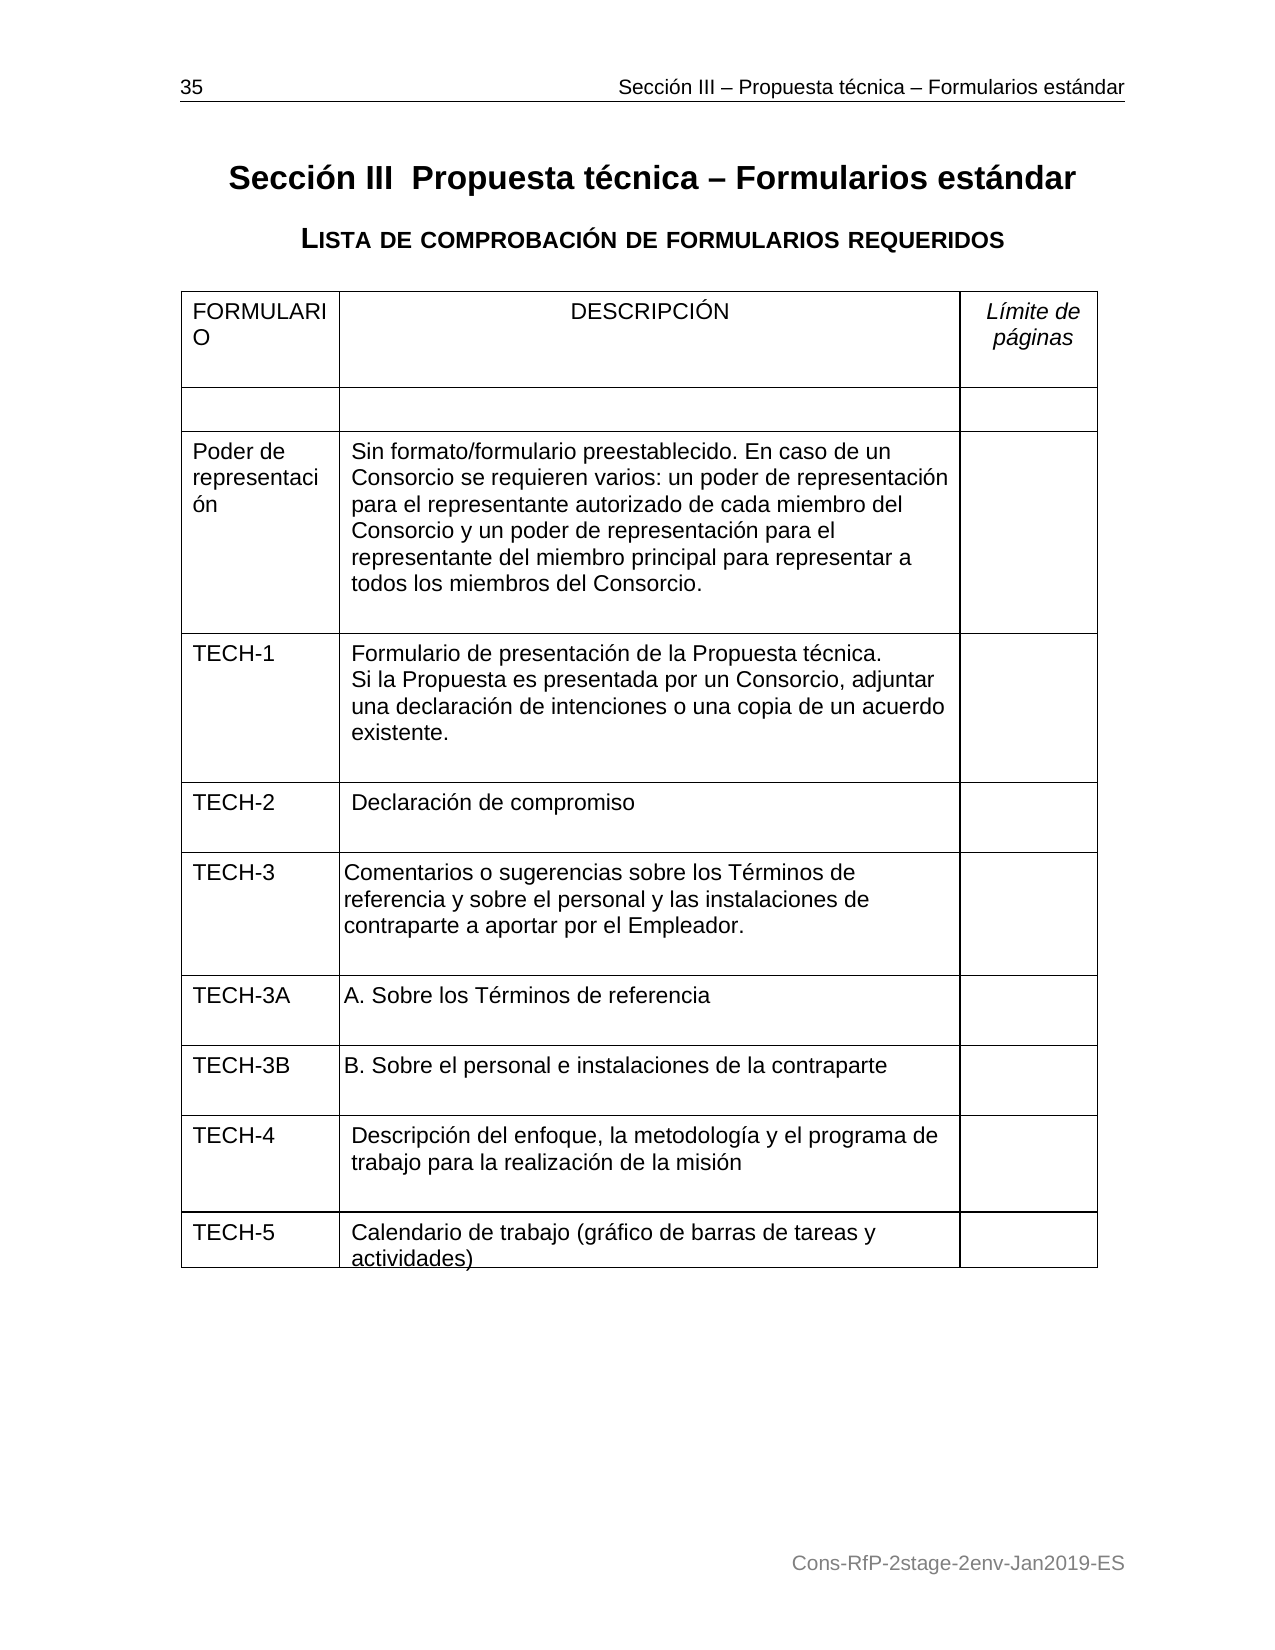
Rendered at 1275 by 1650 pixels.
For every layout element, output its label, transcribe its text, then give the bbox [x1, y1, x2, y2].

subtitle Sección III Propuesta técnica – Formularios estándar [180, 158, 1125, 196]
subtitle Lista de comprobación de formularios requeridos [180, 221, 1125, 255]
